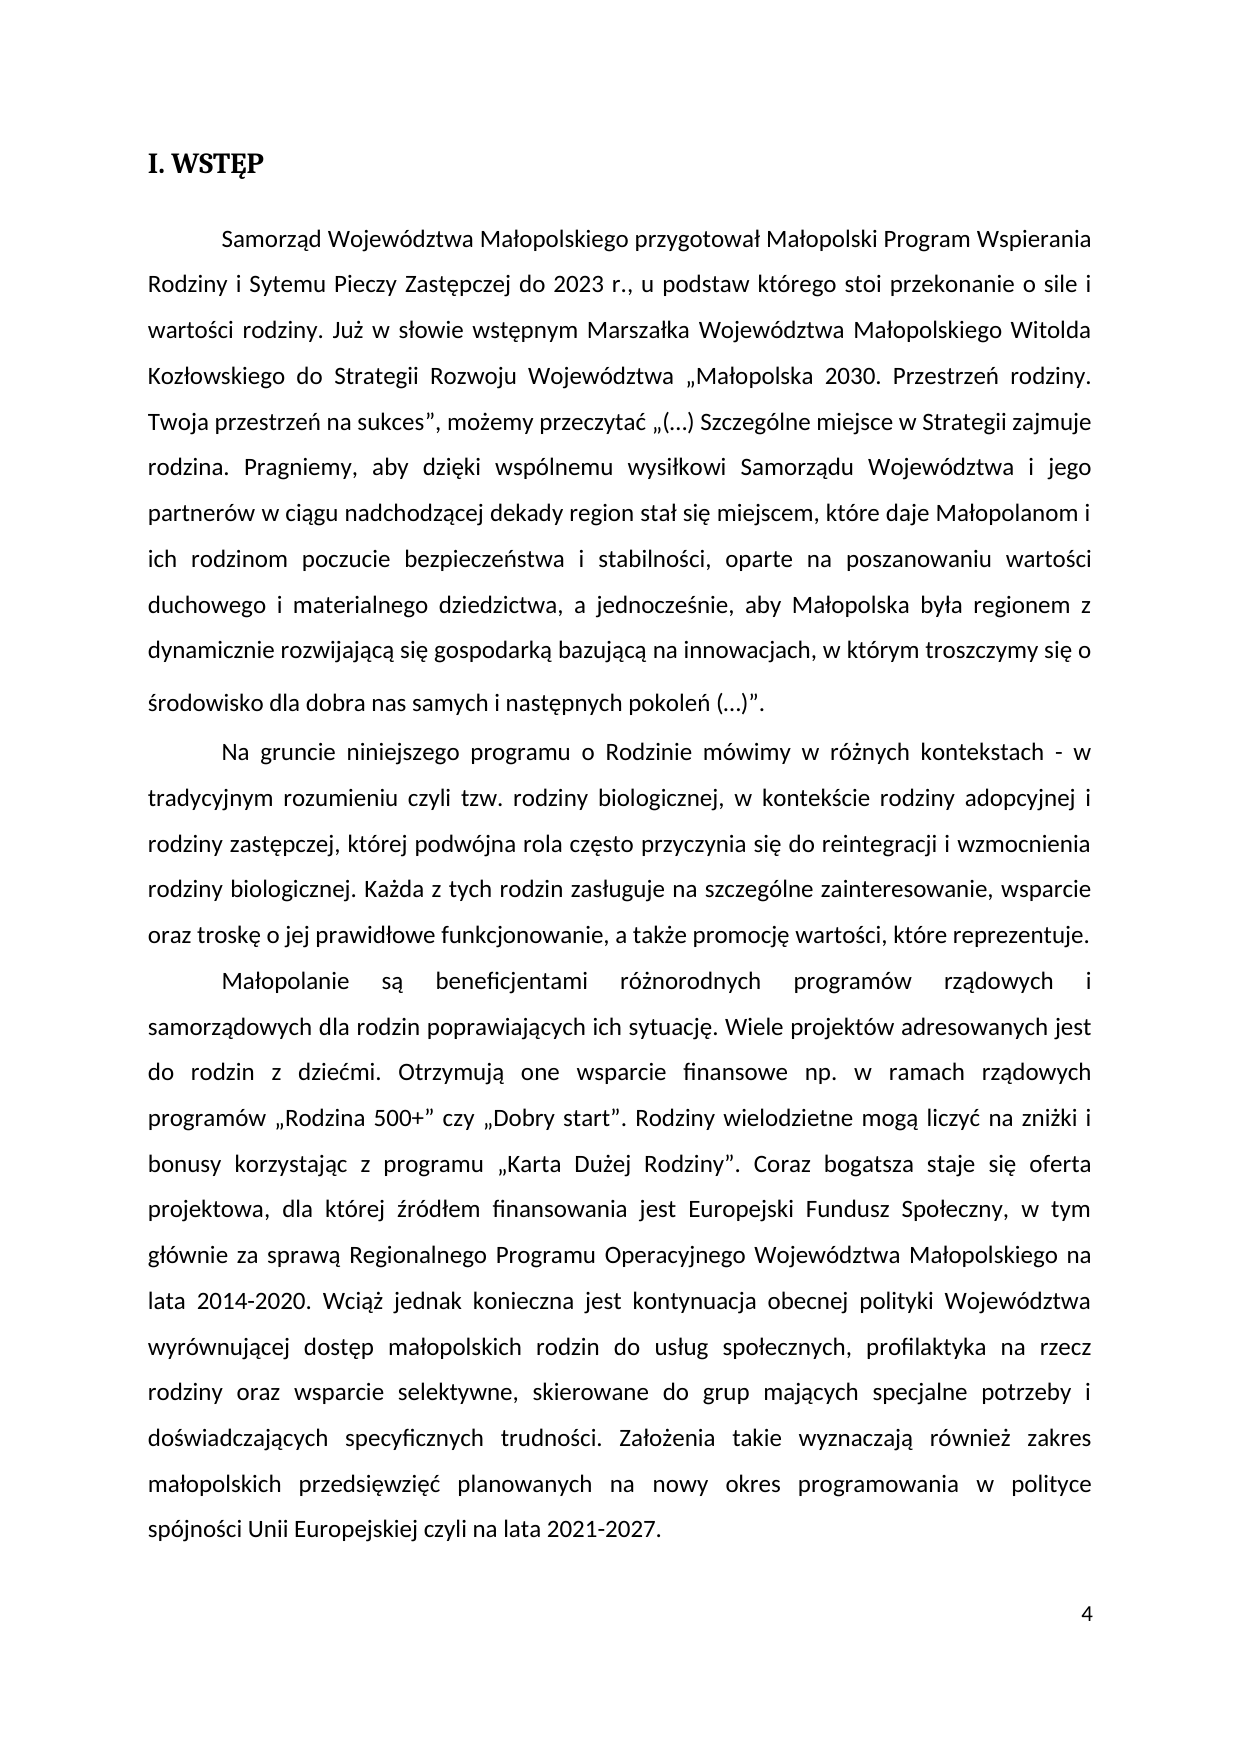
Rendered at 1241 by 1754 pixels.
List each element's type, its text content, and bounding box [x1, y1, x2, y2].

text Na gruncie niniejszego programu o Rodzinie mówimy w różnych kontekstach - w tradycyjnym rozumieniu czyli tzw. rodziny biologicznej, w kontekście rodziny adopcyjnej i rodziny zastępczej, której podwójna rola często przyczynia się do reintegracji i wzmocnienia rodziny biologicznej. Każda z tych rodzin zasługuje na szczególne zainteresowanie, wsparcie oraz troskę o jej prawidłowe funkcjonowanie, a także promocję wartości, które reprezentuje. [148, 736, 1093, 950]
subtitle I. WSTĘP [148, 148, 1093, 181]
text Małopolanie są beneficjentami różnorodnych programów rządowych i samorządowych dla rodzin poprawiających ich sytuację. Wiele projektów adresowanych jest do rodzin z dziećmi. Otrzymują one wsparcie finansowe np. w ramach rządowych programów „Rodzina 500+” czy „Dobry start”. Rodziny wielodzietne mogą liczyć na zniżki i bonusy korzystając z programu „Karta Dużej Rodziny”. Coraz bogatsza staje się oferta projektowa, dla której źródłem finansowania jest Europejski Fundusz Społeczny, w tym głównie za sprawą Regionalnego Programu Operacyjnego Województwa Małopolskiego na lata 2014-2020. Wciąż jednak konieczna jest kontynuacja obecnej polityki Województwa wyrównującej dostęp małopolskich rodzin do usług społecznych, profilaktyka na rzecz rodziny oraz wsparcie selektywne, skierowane do grup mających specjalne potrzeby i doświadczających specyficznych trudności. Założenia takie wyznaczają również zakres małopolskich przedsięwzięć planowanych na nowy okres programowania w polityce spójności Unii Europejskiej czyli na lata 2021-2027. [148, 965, 1093, 1544]
text Samorząd Województwa Małopolskiego przygotował Małopolski Program Wspierania Rodziny i Sytemu Pieczy Zastępczej do 2023 r., u podstaw którego stoi przekonanie o sile i wartości rodziny. Już w słowie wstępnym Marszałka Województwa Małopolskiego Witolda Kozłowskiego do Strategii Rozwoju Województwa „Małopolska 2030. Przestrzeń rodziny. Twoja przestrzeń na sukces”, możemy przeczytać „(…) Szczególne miejsce w Strategii zajmuje rodzina. Pragniemy, aby dzięki wspólnemu wysiłkowi Samorządu Województwa i jego partnerów w ciągu nadchodzącej dekady region stał się miejscem, które daje Małopolanom i ich rodzinom poczucie bezpieczeństwa i stabilności, oparte na poszanowaniu wartości duchowego i materialnego dziedzictwa, a jednocześnie, aby Małopolska była regionem z dynamicznie rozwijającą się gospodarką bazującą na innowacjach, w którym troszczymy się o środowisko dla dobra nas samych i następnych pokoleń (…)”. [148, 223, 1093, 718]
